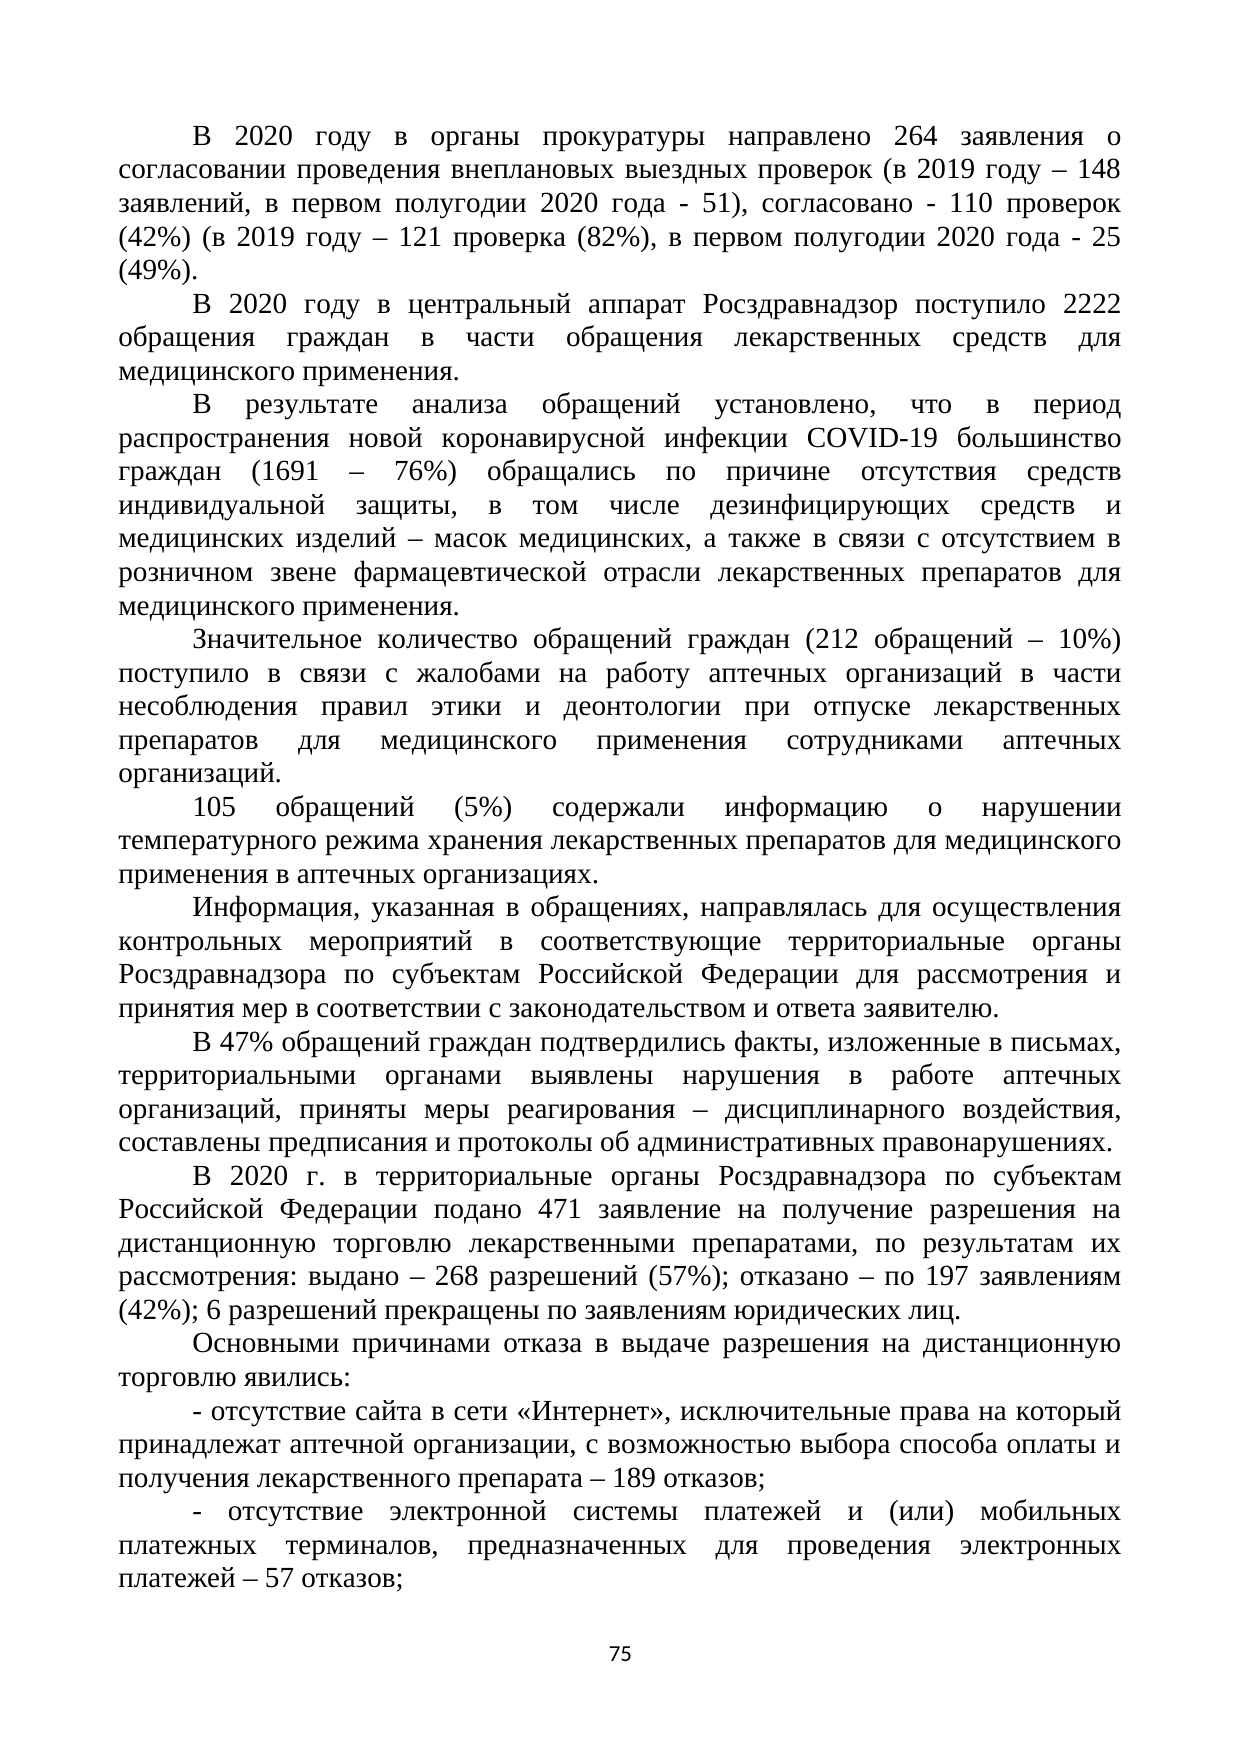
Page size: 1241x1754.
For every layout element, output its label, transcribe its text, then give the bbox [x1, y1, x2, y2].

text В результате анализа обращений установлено, что в период распространения новой коронавирусной инфекции COVID-19 большинство граждан (1691 – 76%) обращались по причине отсутствия средств индивидуальной защиты, в том числе дезинфицирующих средств и медицинских изделий – масок медицинских, а также в связи с отсутствием в розничном звене фармацевтической отрасли лекарственных препаратов для медицинского применения. [118, 386, 1122, 621]
text В 2020 г. в территориальные органы Росздравнадзора по субъектам Российской Федерации подано 471 заявление на получение разрешения на дистанционную торговлю лекарственными препаратами, по результатам их рассмотрения: выдано – 268 разрешений (57%); отказано – по 197 заявлениям (42%); 6 разрешений прекращены по заявлениям юридических лиц. [118, 1158, 1122, 1326]
text В 47% обращений граждан подтвердились факты, изложенные в письмах, территориальными органами выявлены нарушения в работе аптечных организаций, приняты меры реагирования – дисциплинарного воздействия, составлены предписания и протоколы об административных правонарушениях. [118, 1024, 1122, 1158]
text - отсутствие сайта в сети «Интернет», исключительные права на который принадлежат аптечной организации, с возможностью выбора способа оплаты и получения лекарственного препарата – 189 отказов; [118, 1393, 1122, 1493]
text В 2020 году в центральный аппарат Росздравнадзор поступило 2222 обращения граждан в части обращения лекарственных средств для медицинского применения. [118, 286, 1122, 386]
text Основными причинами отказа в выдаче разрешения на дистанционную торговлю явились: [118, 1326, 1122, 1393]
text В 2020 году в органы прокуратуры направлено 264 заявления о согласовании проведения внеплановых выездных проверок (в 2019 году – 148 заявлений, в первом полугодии 2020 года - 51), согласовано - 110 проверок (42%) (в 2019 году – 121 проверка (82%), в первом полугодии 2020 года - 25 (49%). [118, 118, 1122, 286]
text 105 обращений (5%) содержали информацию о нарушении температурного режима хранения лекарственных препаратов для медицинского применения в аптечных организациях. [118, 789, 1122, 889]
text Значительное количество обращений граждан (212 обращений – 10%) поступило в связи с жалобами на работу аптечных организаций в части несоблюдения правил этики и деонтологии при отпуске лекарственных препаратов для медицинского применения сотрудниками аптечных организаций. [118, 621, 1122, 789]
text - отсутствие электронной системы платежей и (или) мобильных платежных терминалов, предназначенных для проведения электронных платежей – 57 отказов; [118, 1493, 1122, 1594]
text Информация, указанная в обращениях, направлялась для осуществления контрольных мероприятий в соответствующие территориальные органы Росздравнадзора по субъектам Российской Федерации для рассмотрения и принятия мер в соответствии с законодательством и ответа заявителю. [118, 889, 1122, 1024]
